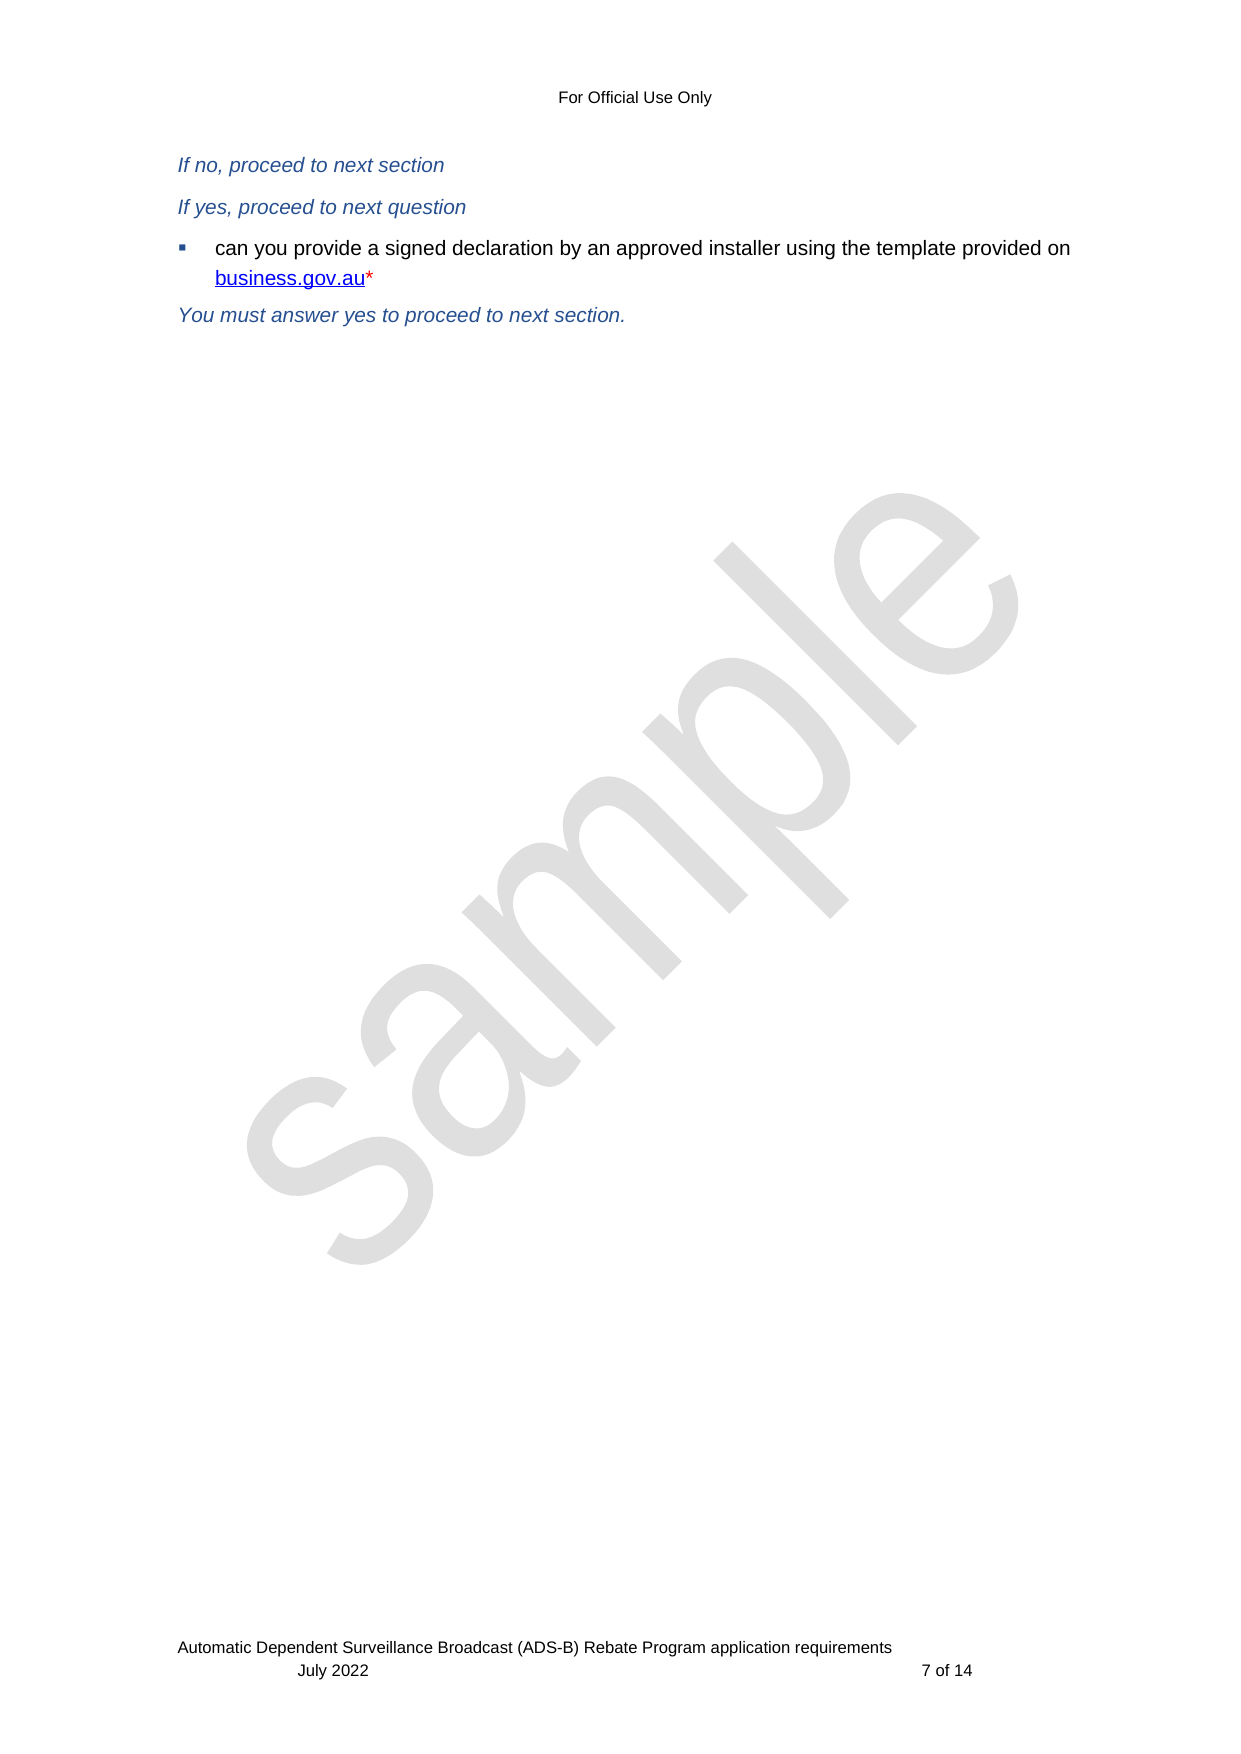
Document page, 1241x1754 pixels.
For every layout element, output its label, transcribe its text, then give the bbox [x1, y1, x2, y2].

list can you provide a signed declaration by an approved installer using the template provided on business.gov.au* [177, 231, 1092, 289]
text If yes, proceed to next question [177, 189, 1092, 218]
text If no, proceed to next section [177, 148, 1092, 177]
text You must answer yes to proceed to next section. [177, 298, 1092, 327]
